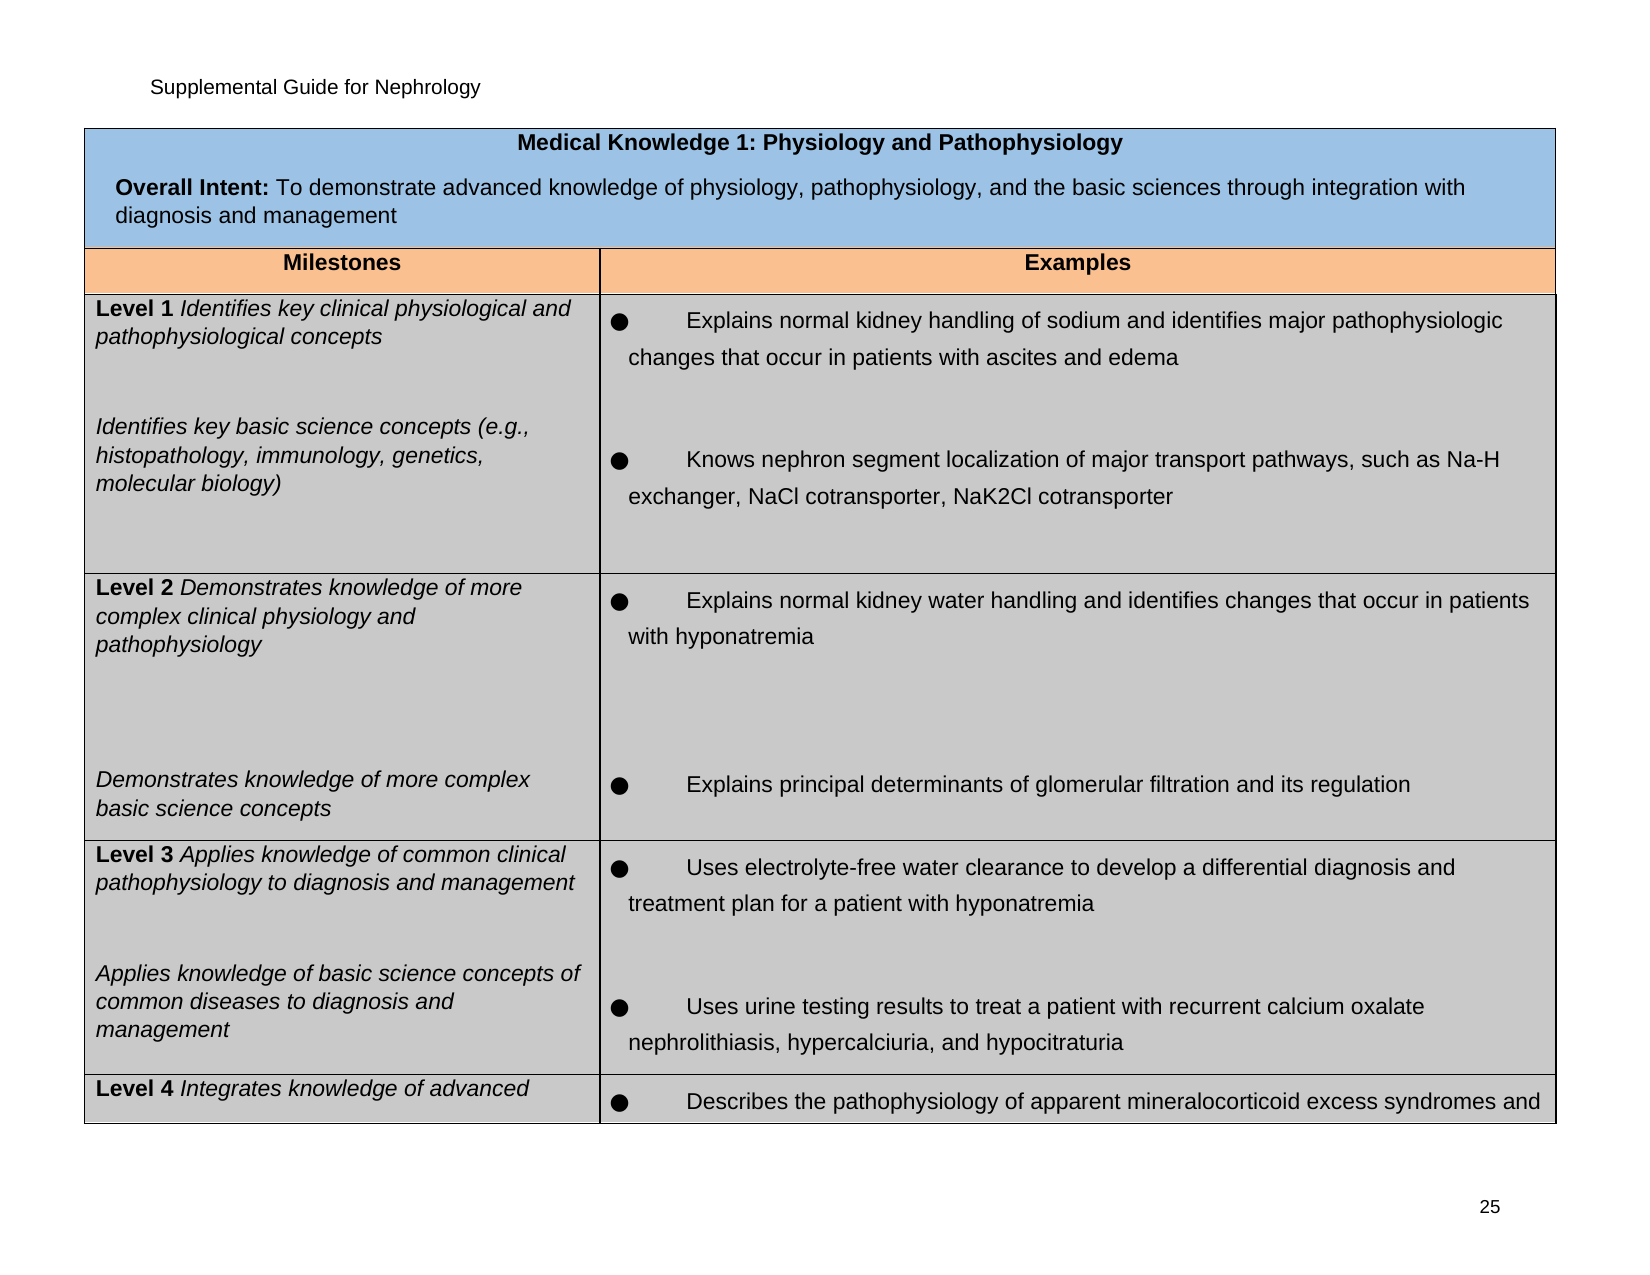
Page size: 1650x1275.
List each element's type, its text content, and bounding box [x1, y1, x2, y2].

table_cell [85, 1075, 599, 1122]
table_cell Milestones [85, 249, 599, 293]
table_cell Explains normal kidney water handling and identifies changes that occur in patients with hyponatremia Explains principal determinants of glomerular filtration and its regulation [601, 574, 1555, 840]
table_cell Level 2 Demonstrates knowledge of more complex clinical physiology and pathophysiology Demonstrates knowledge of more complex basic science concepts [85, 574, 599, 840]
table_header Medical Knowledge 1: Physiology and Pathophysiology Overall Intent: To demonstrate advanced knowledge of physiology, pathophysiology, and the basic sciences through integration with diagnosis and management [85, 129, 1555, 247]
table_cell Examples [601, 249, 1555, 293]
table_cell Explains normal kidney handling of sodium and identifies major pathophysiologic changes that occur in patients with ascites and edema Knows nephron segment localization of major transport pathways, such as Na-H exchanger, NaCl cotransporter, NaK2Cl cotransporter [601, 295, 1555, 573]
table_cell Uses electrolyte-free water clearance to develop a differential diagnosis and treatment plan for a patient with hyponatremia Uses urine testing results to treat a patient with recurrent calcium oxalate nephrolithiasis, hypercalciuria, and hypocitraturia [601, 841, 1555, 1074]
table_cell Level 1 Identifies key clinical physiological and pathophysiological concepts Identifies key basic science concepts (e.g., histopathology, immunology, genetics, molecular biology) [85, 295, 599, 573]
table_cell Level 3 Applies knowledge of common clinical pathophysiology to diagnosis and management Applies knowledge of basic science concepts of common diseases to diagnosis and management [85, 841, 599, 1074]
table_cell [601, 1075, 1555, 1122]
